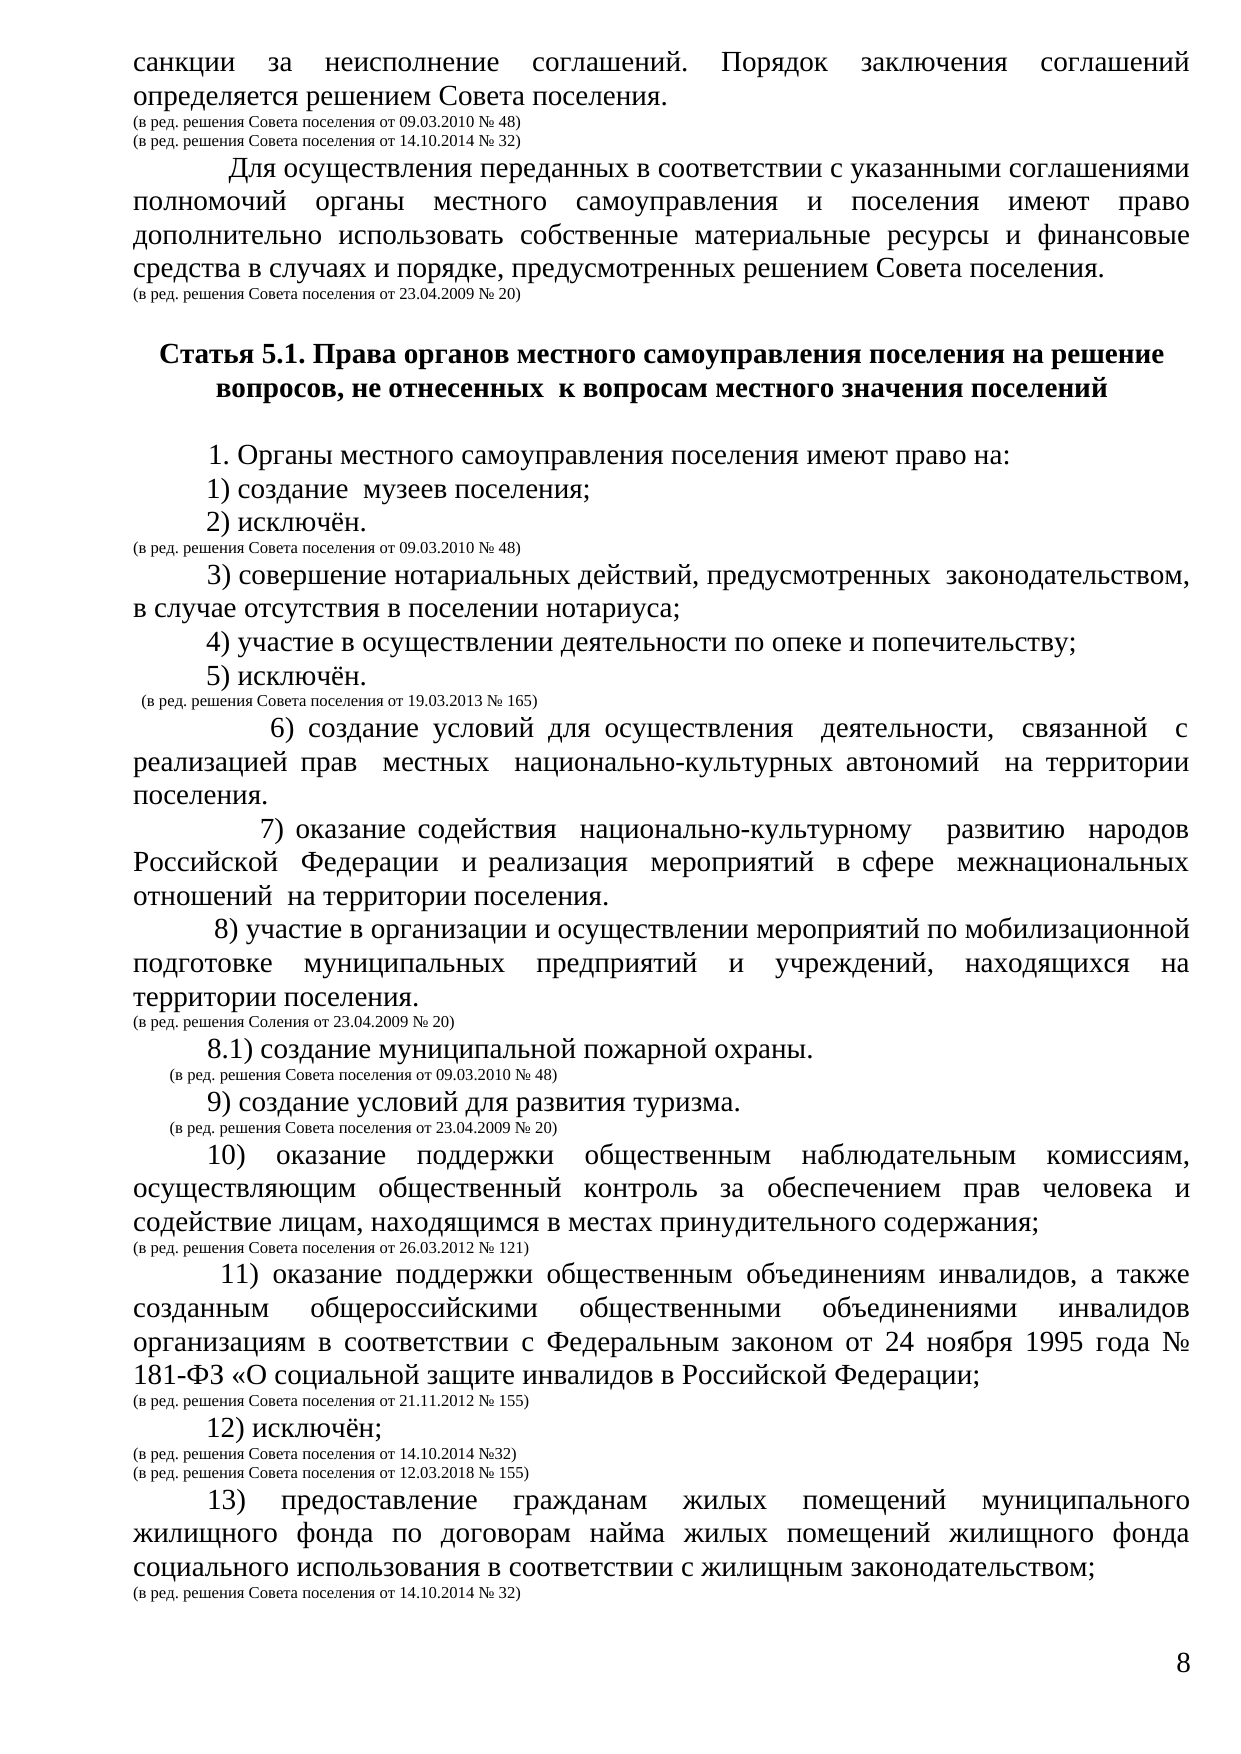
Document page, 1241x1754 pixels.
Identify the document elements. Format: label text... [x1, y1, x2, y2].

text (в ред. решения Совета поселения от 09.03.2010 № 48) [133, 1065, 1191, 1084]
text (в ред. решения Совета поселения от 21.11.2012 № 155) [133, 1391, 1191, 1410]
text (в ред. решения Совета поселения от 12.03.2018 № 155) [133, 1463, 1191, 1482]
text (в ред. решения Совета поселения от 14.10.2014 № 32) [133, 131, 1191, 150]
text 1. Органы местного самоуправления поселения имеют право на: [208, 437, 1191, 471]
text 8.1) создание муниципальной пожарной охраны. [133, 1031, 1191, 1065]
text (в ред. решения Совета поселения от 26.03.2012 № 121) [133, 1237, 1191, 1257]
text (в ред. решения Совета поселения от 09.03.2010 № 48) [133, 538, 1191, 557]
text (в ред. решения Совета поселения от 14.10.2014 № 32) [133, 1582, 1191, 1602]
text (в ред. решения Совета поселения от 23.04.2009 № 20) [133, 284, 1191, 303]
text 5) исключён. [133, 658, 1191, 691]
text 12) исключён; [133, 1410, 1191, 1443]
text (в ред. решения Совета поселения от 23.04.2009 № 20) [133, 1118, 1191, 1137]
text Для осуществления переданных в соответствии с указанными соглашениями полномочий органы местного самоуправления и поселения имеют право дополнительно использовать собственные материальные ресурсы и финансовые средства в случаях и порядке, предусмотренных решением Совета поселения. [133, 150, 1191, 284]
text (в ред. решения Совета поселения от 19.03.2013 № 165) [133, 691, 1191, 710]
text 10) оказание поддержки общественным наблюдательным комиссиям, осуществляющим общественный контроль за обеспечением прав человека и содействие лицам, находящимся в местах принудительного содержания; [133, 1137, 1191, 1237]
text (в ред. решения Совета поселения от 09.03.2010 № 48) [133, 111, 1191, 131]
text 3) совершение нотариальных действий, предусмотренных законодательством, в случае отсутствия в поселении нотариуса; [133, 557, 1191, 624]
text 1) создание музеев поселения; [133, 471, 1191, 504]
text (в ред. решения Соления от 23.04.2009 № 20) [133, 1012, 1191, 1031]
text 4) участие в осуществлении деятельности по опеке и попечительству; [133, 624, 1191, 658]
text 7) оказание содействия национально-культурному развитию народов Российской Федерации и реализация мероприятий в сфере межнациональных отношений на территории поселения. [133, 811, 1191, 912]
text 8) участие в организации и осуществлении мероприятий по мобилизационной подготовке муниципальных предприятий и учреждений, находящихся на территории поселения. [133, 912, 1191, 1012]
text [133, 44, 1191, 111]
text 9) создание условий для развития туризма. [133, 1084, 1191, 1118]
text 13) предоставление гражданам жилых помещений муниципального жилищного фонда по договорам найма жилых помещений жилищного фонда социального использования в соответствии с жилищным законодательством; [133, 1482, 1191, 1582]
text 11) оказание поддержки общественным объединениям инвалидов, а также созданным общероссийскими общественными объединениями инвалидов организациям в соответствии с Федеральным законом от 24 ноября 1995 года № 181-ФЗ «О социальной защите инвалидов в Российской Федерации; [133, 1257, 1191, 1391]
text 6) создание условий для осуществления деятельности, связанной с реализацией прав местных национально-культурных автономий на территории поселения. [133, 710, 1191, 811]
text 2) исключён. [133, 504, 1191, 538]
text (в ред. решения Совета поселения от 14.10.2014 №32) [133, 1443, 1191, 1463]
text Статья 5.1. Права органов местного самоуправления поселения на решение вопросов, не отнесенных к вопросам местного значения поселений [133, 337, 1191, 404]
